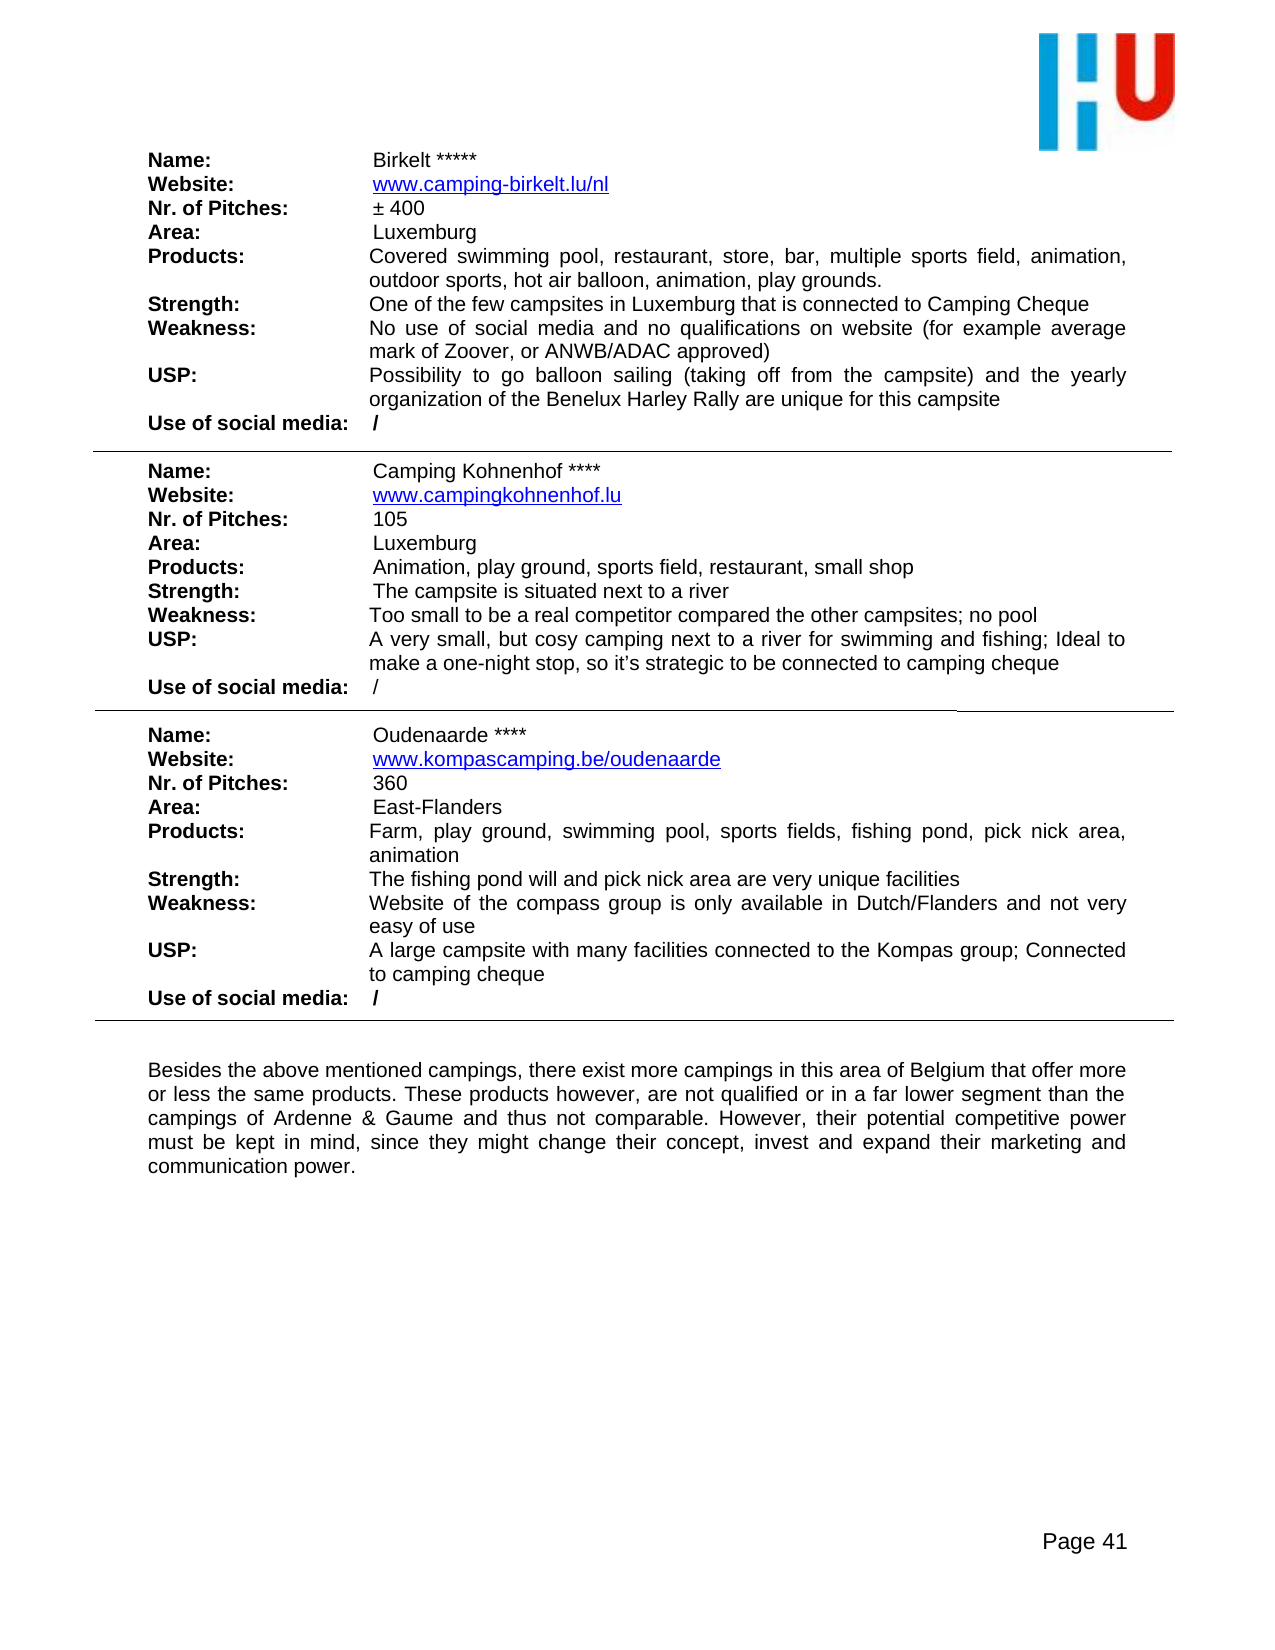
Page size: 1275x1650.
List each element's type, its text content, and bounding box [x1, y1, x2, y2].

text USP: Possibility to go balloon sailing (taking off from the campsite) and the yearly organization of the Benelux Harley Rally are unique for this campsite [148, 363, 1127, 411]
text Use of social media: / [148, 986, 1127, 1010]
text Use of social media: / [148, 411, 1127, 435]
text Weakness: Website of the compass group is only available in Dutch/Flanders and not very easy of use [148, 890, 1127, 938]
text Website: www.camping-birkelt.lu/nl [148, 172, 1127, 196]
text Website: www.kompascamping.be/oudenaarde [148, 747, 1127, 771]
text Products: Farm, play ground, swimming pool, sports fields, fishing pond, pick nick area, animation [148, 818, 1127, 866]
text Nr. of Pitches: 360 [148, 771, 1127, 794]
text Weakness: No use of social media and no qualifications on website (for example average mark of Zoover, or ANWB/ADAC approved) [148, 315, 1127, 363]
text Nr. of Pitches: 105 [148, 507, 1127, 531]
text Name: Camping Kohnenhof **** [148, 459, 1127, 483]
text Strength: The campsite is situated next to a river [148, 579, 1127, 603]
text USP: A large campsite with many facilities connected to the Kompas group; Connected to camping cheque [148, 938, 1127, 986]
text Nr. of Pitches: ± 400 [148, 196, 1127, 219]
text Area: East-Flanders [148, 794, 1127, 818]
text USP: A very small, but cosy camping next to a river for swimming and fishing; Ideal to make a one-night stop, so it’s strategic to be connected to camping cheque [148, 627, 1127, 675]
text Website: www.campingkohnenhof.lu [148, 483, 1127, 507]
text Besides the above mentioned campings, there exist more campings in this area of Belgium that offer more or less the same products. These products however, are not qualified or in a far lower segment than the campings of Ardenne & Gaume and thus not comparable. However, their potential competitive power must be kept in mind, since they might change their concept, invest and expand their marketing and communication power. [148, 1058, 1127, 1178]
text Strength: One of the few campsites in Luxemburg that is connected to Camping Cheque [148, 291, 1127, 315]
picture [1039, 33, 1175, 151]
text Area: Luxemburg [148, 219, 1127, 243]
text Strength: The fishing pond will and pick nick area are very unique facilities [148, 866, 1127, 890]
text Products: Animation, play ground, sports field, restaurant, small shop [148, 555, 1127, 579]
text Products: Covered swimming pool, restaurant, store, bar, multiple sports field, animation, outdoor sports, hot air balloon, animation, play grounds. [148, 243, 1127, 291]
text Name: Oudenaarde **** [148, 723, 1127, 747]
text Weakness: Too small to be a real competitor compared the other campsites; no pool [148, 603, 1127, 627]
text Name: Birkelt ***** [148, 148, 1127, 172]
text Use of social media: / [148, 675, 1127, 699]
text Area: Luxemburg [148, 531, 1127, 555]
